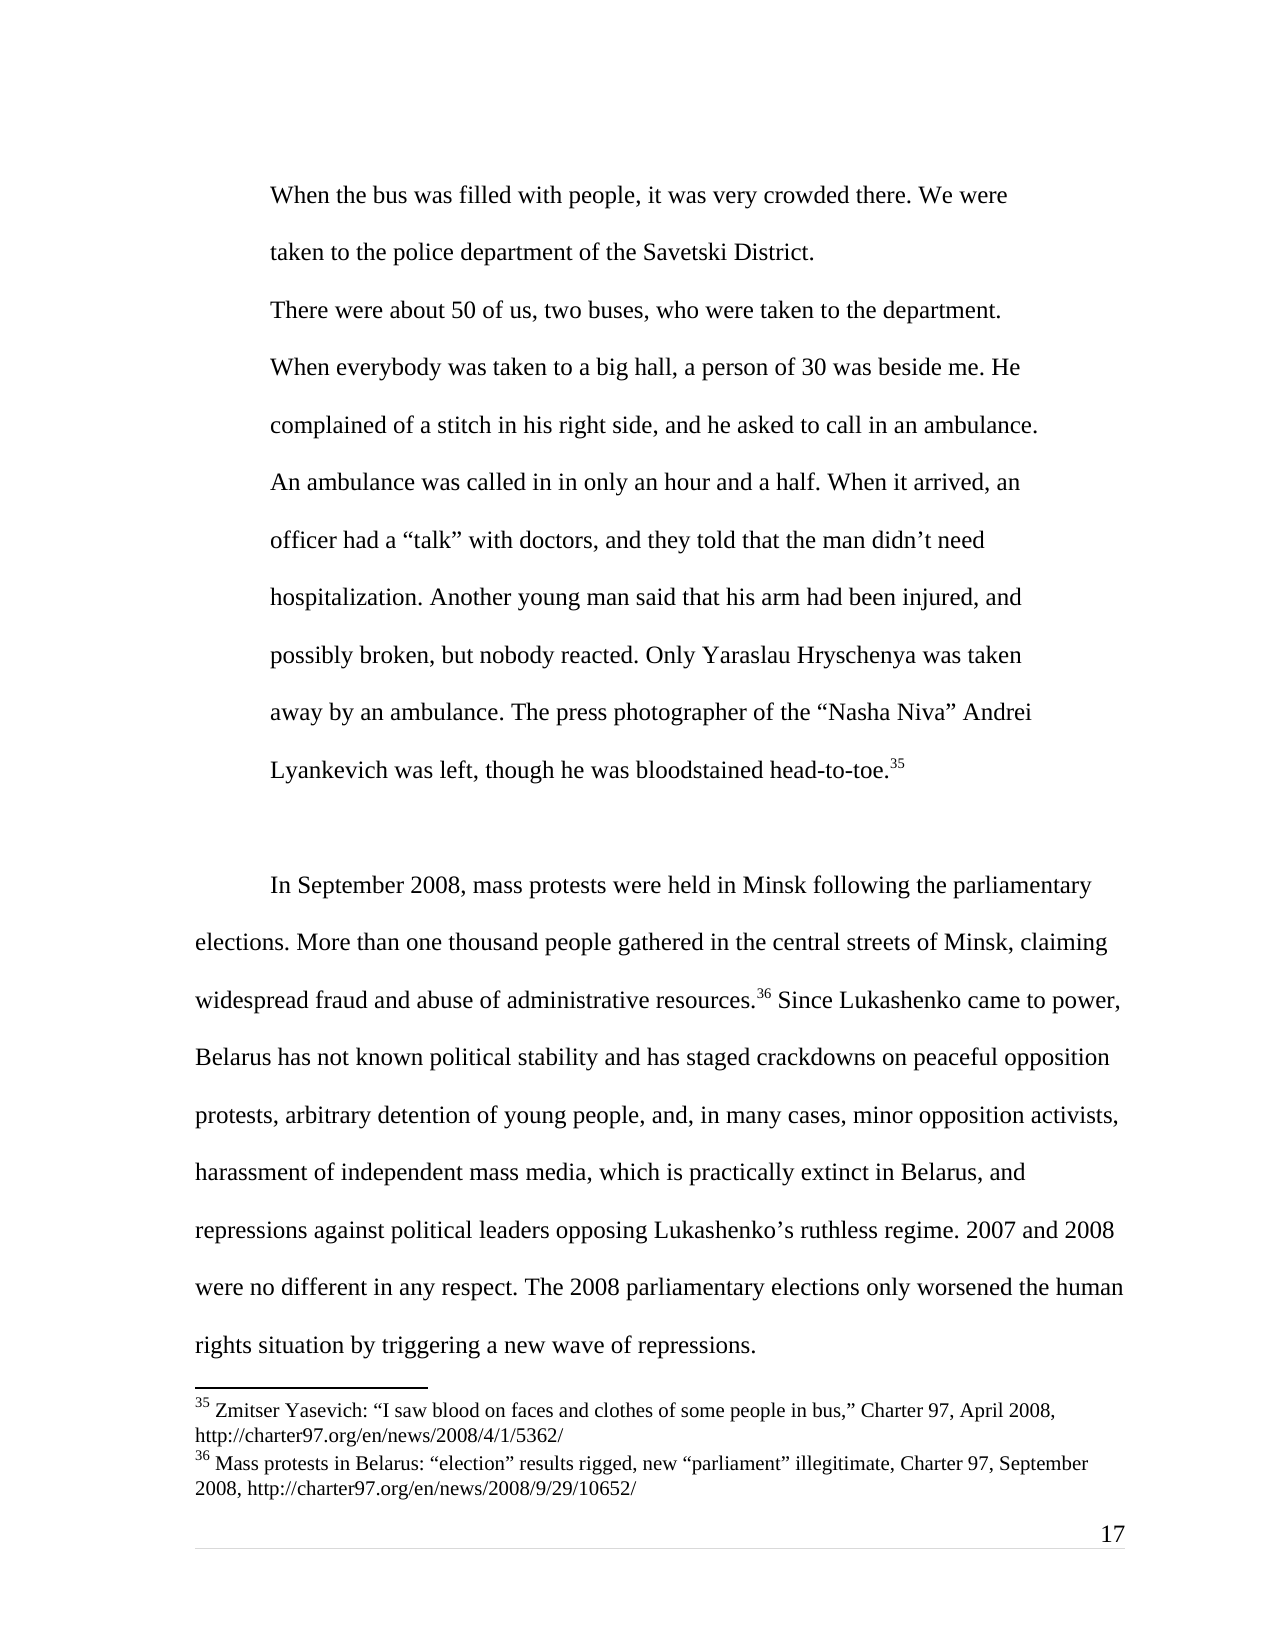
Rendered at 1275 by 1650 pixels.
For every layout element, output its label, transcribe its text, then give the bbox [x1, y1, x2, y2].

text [270, 180, 1065, 266]
text There were about 50 of us, two buses, who were taken to the department. When everybody was taken to a big hall, a person of 30 was beside me. He complained of a stitch in his right side, and he asked to call in an ambulance. An ambulance was called in in only an hour and a half. When it arrived, an officer had a “talk” with doctors, and they told that the man didn’t need hospitalization. Another young man said that his arm had been injured, and possibly broken, but nobody reacted. Only Yaraslau Hryschenya was taken away by an ambulance. The press photographer of the “Nasha Niva” Andrei Lyankevich was left, though he was bloodstained head-to-toe. [270, 295, 1065, 784]
text In September 2008, mass protests were held in Minsk following the parliamentary elections. More than one thousand people gathered in the central streets of Minsk, claiming widespread fraud and abuse of administrative resources. Since Lukashenko came to power, Belarus has not known political stability and has staged crackdowns on peaceful opposition protests, arbitrary detention of young people, and, in many cases, minor opposition activists, harassment of independent mass media, which is practically extinct in Belarus, and repressions against political leaders opposing Lukashenko’s ruthless regime. 2007 and 2008 were no different in any respect. The 2008 parliamentary elections only worsened the human rights situation by triggering a new wave of repressions. [195, 870, 1125, 1359]
